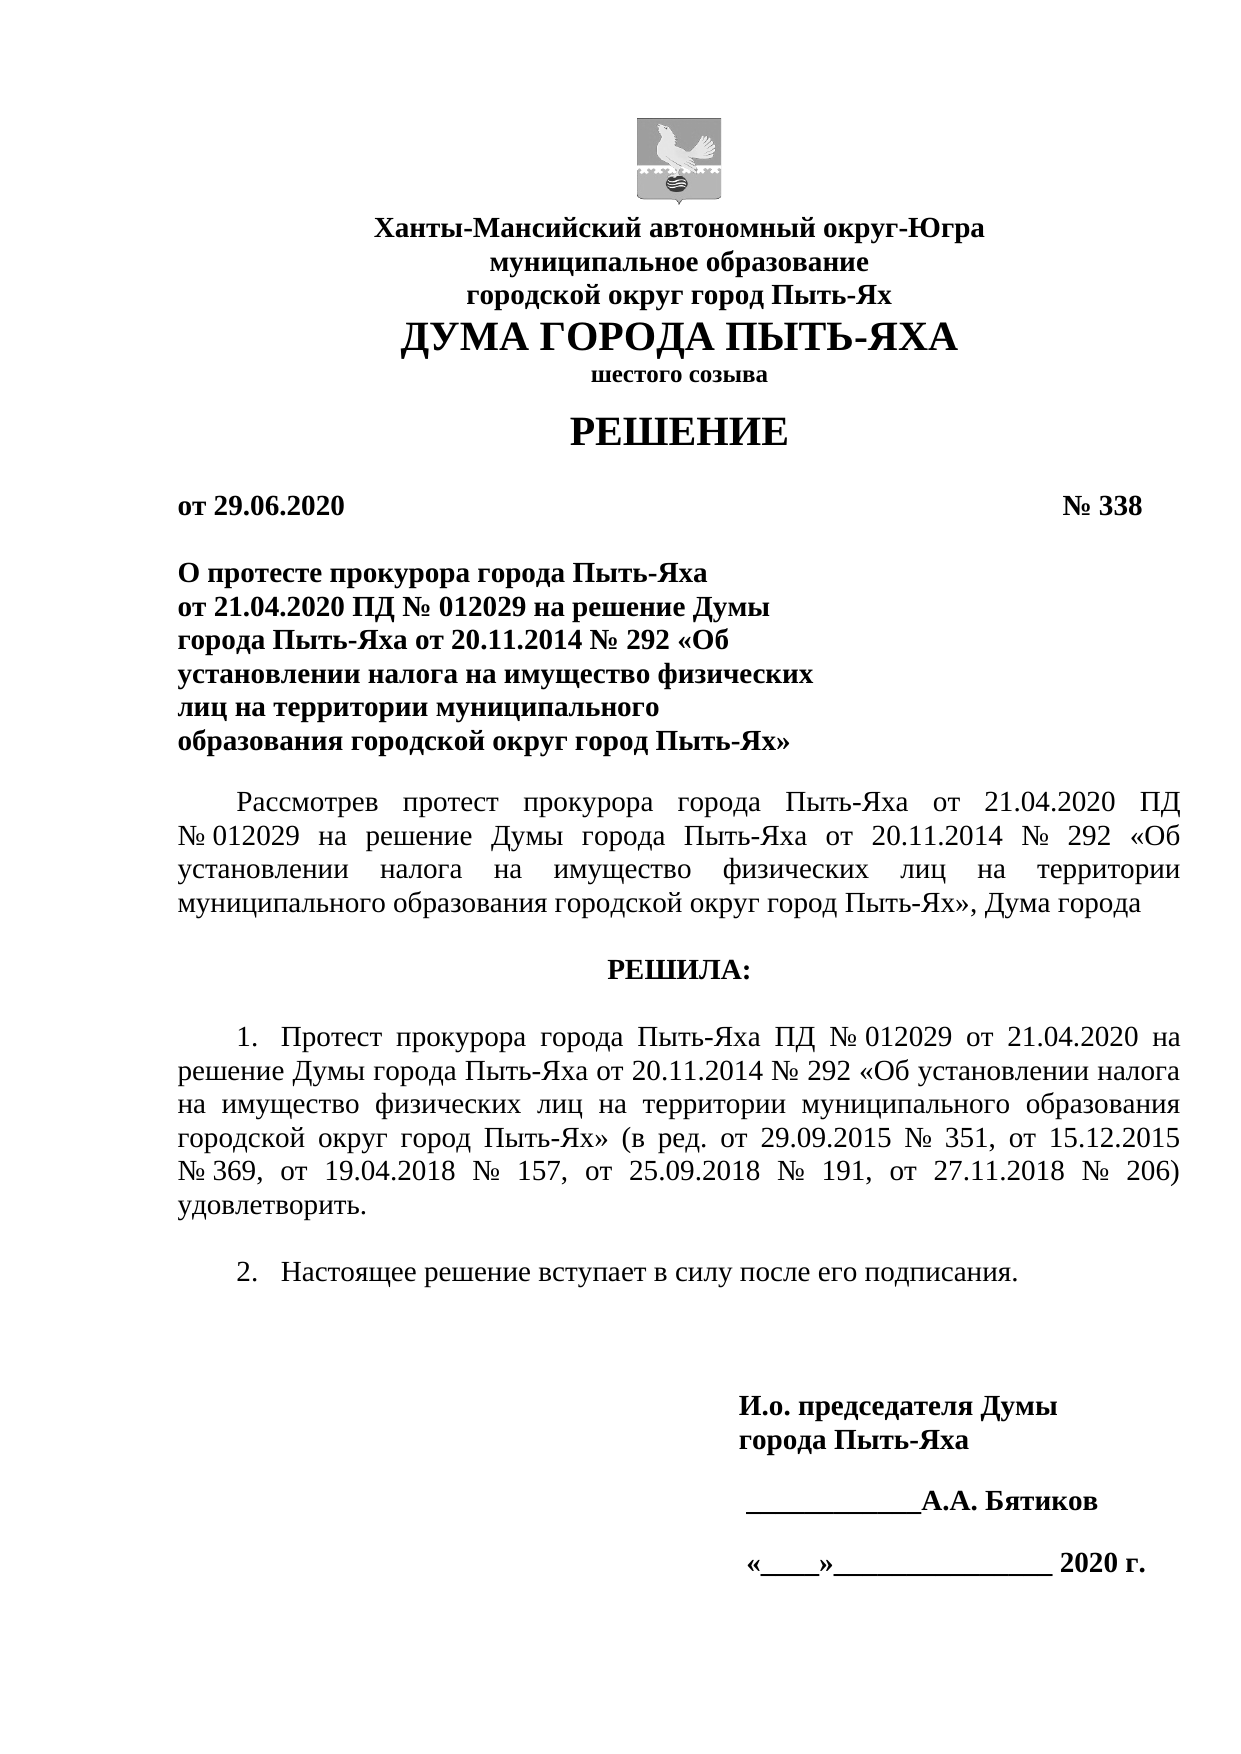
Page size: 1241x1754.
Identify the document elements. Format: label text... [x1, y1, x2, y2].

text РЕШИЛА: [177, 952, 1181, 986]
list Настоящее решение вступает в силу после его подписания. [236, 1254, 1181, 1288]
subtitle ДУМА ГОРОДА ПЫТЬ-ЯХА [177, 311, 1181, 359]
text Рассмотрев протест прокурора города Пыть-Яха от 21.04.2020 ПД № 012029 на решение Думы города Пыть-Яха от 20.11.2014 № 292 «Об установлении налога на имущество физических лиц на территории муниципального образования городской округ город Пыть-Ях», Дума города [177, 784, 1181, 919]
subtitle городской округ город Пыть-Ях [177, 277, 1181, 311]
subtitle РЕШЕНИЕ [177, 407, 1181, 455]
text О протесте прокурора города Пыть-Яха от 21.04.2020 ПД № 012029 на решение Думы города Пыть-Яха от 20.11.2014 № 292 «Об установлении налога на имущество физических лиц на территории муниципального образования городской округ город Пыть-Ях» [177, 555, 827, 757]
text ____________А.А. Бятиков [702, 1483, 1181, 1517]
list Протест прокурора города Пыть-Яха ПД № 012029 от 21.04.2020 на решение Думы города Пыть-Яха от 20.11.2014 № 292 «Об установлении налога на имущество физических лиц на территории муниципального образования городской округ город Пыть-Ях» (в ред. от 29.09.2015 № 351, от 15.12.2015 № 369, от 19.04.2018 № 157, от 25.09.2018 № 191, от 27.11.2018 № 206) удовлетворить. [177, 1019, 1181, 1221]
text И.о. председателя Думы [702, 1388, 1181, 1422]
subtitle муниципальное образование [177, 244, 1181, 277]
text «____»_______________ 2020 г. [627, 1545, 1181, 1578]
text города Пыть-Яха [627, 1422, 1181, 1455]
subtitle Ханты-Мансийский автономный округ-Югра [177, 210, 1181, 244]
text от 29.06.2020 № 338 [177, 488, 1181, 522]
text шестого созыва [177, 359, 1181, 388]
